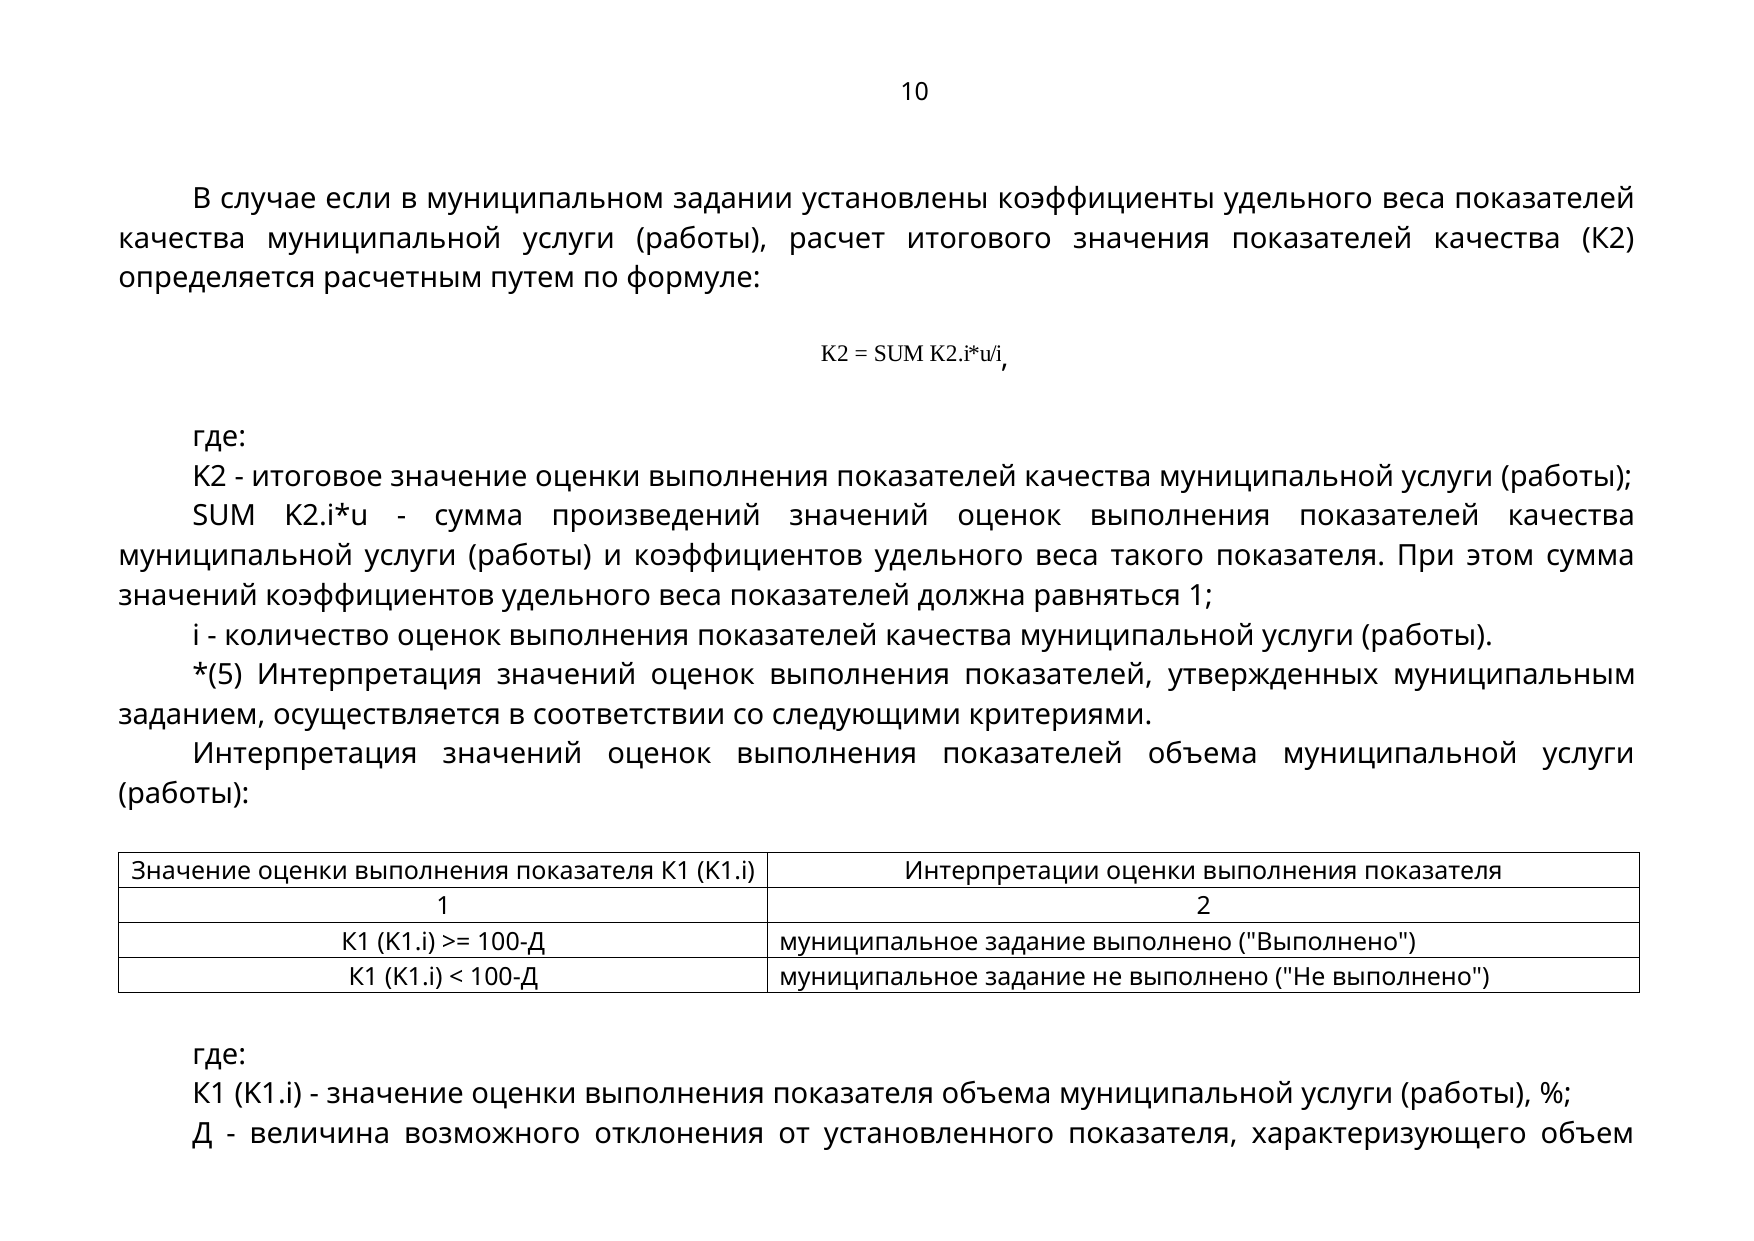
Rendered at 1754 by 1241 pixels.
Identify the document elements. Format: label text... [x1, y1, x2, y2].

text В случае если в муниципальном задании установлены коэффициенты удельного веса показателей качества муниципальной услуги (работы), расчет итогового значения показателей качества (К2) определяется расчетным путем по формуле: [118, 177, 1636, 296]
table_header Значение оценки выполнения показателя К1 (K1.i) [119, 853, 767, 887]
text где: [118, 415, 1636, 455]
text K2 - итоговое значение оценки выполнения показателей качества муниципальной услуги (работы); [118, 455, 1636, 495]
table_header Интерпретации оценки выполнения показателя [768, 853, 1639, 887]
table_cell 2 [768, 888, 1639, 922]
table_cell К1 (K1.i) < 100-Д [119, 958, 767, 992]
table_cell 1 [119, 888, 767, 922]
text Интерпретация значений оценок выполнения показателей объема муниципальной услуги (работы): [118, 733, 1636, 812]
text где: [118, 1033, 1636, 1073]
text К1 (K1.i) - значение оценки выполнения показателя объема муниципальной услуги (работы), %; [118, 1073, 1636, 1112]
table_cell муниципальное задание выполнено ("Выполнено") [768, 923, 1639, 957]
text i - количество оценок выполнения показателей качества муниципальной услуги (работы). [118, 614, 1636, 653]
text , [118, 336, 1636, 376]
text *(5) Интерпретация значений оценок выполнения показателей, утвержденных муниципальным заданием, осуществляется в соответствии со следующими критериями. [118, 653, 1636, 733]
table_cell К1 (K1.i) >= 100-Д [119, 923, 767, 957]
table_cell муниципальное задание не выполнено ("Не выполнено") [768, 958, 1639, 992]
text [118, 1112, 1636, 1152]
text SUM K2.i*u - сумма произведений значений оценок выполнения показателей качества муниципальной услуги (работы) и коэффициентов удельного веса такого показателя. При этом сумма значений коэффициентов удельного веса показателей должна равняться 1; [118, 495, 1636, 614]
